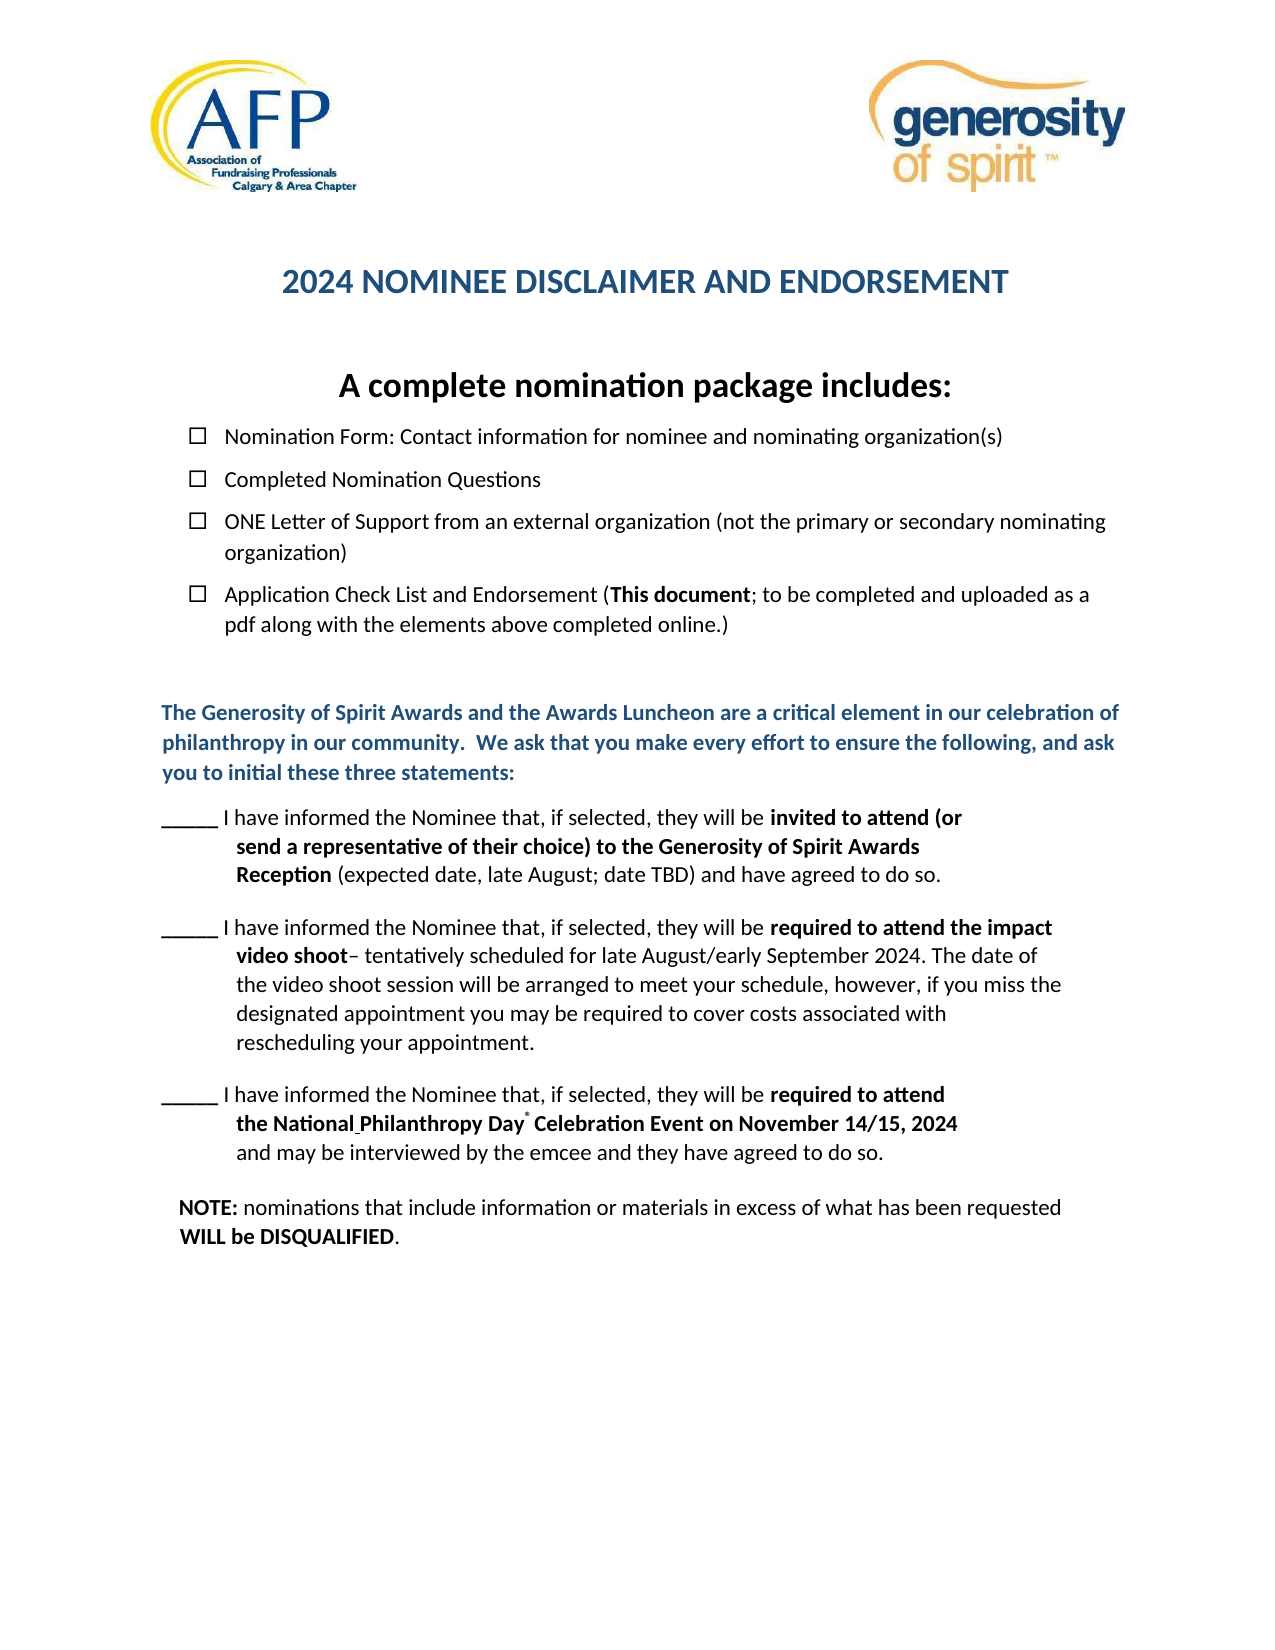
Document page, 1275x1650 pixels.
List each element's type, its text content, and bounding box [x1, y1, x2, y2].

list Nomination Form: Contact information for nominee and nominating organization(s) [187, 422, 1143, 450]
text NOTE: nominations that include information or materials in excess of what has been requested WILL be DISQUALIFIED. [178, 1193, 1066, 1250]
list ONE Letter of Support from an external organization (not the primary or secondary nominating organization) [187, 507, 1143, 566]
list Completed Nomination Questions [187, 465, 1143, 493]
picture [868, 60, 1125, 192]
list Application Check List and Endorsement (This document; to be completed and uploaded as a pdf along with the elements above completed online.) [187, 580, 1124, 639]
subtitle 2024 NOMINEE DISCLAIMER AND ENDORSEMENT [150, 259, 1141, 303]
text The Generosity of Spirit Awards and the Awards Luncheon are a critical element in our celebration of philanthropy in our community. We ask that you make every effort to ensure the following, and ask you to initial these three statements: [161, 698, 1143, 786]
text _____ I have informed the Nominee that, if selected, they will be required to attend the impact video shoot– tentatively scheduled for late August/early September 2024. The date of the video shoot session will be arranged to meet your schedule, however, if you miss the designated appointment you may be required to cover costs associated with rescheduling your appointment. [161, 913, 1066, 1056]
subtitle A complete nomination package includes: [150, 363, 1141, 406]
picture [150, 60, 357, 192]
text _____ I have informed the Nominee that, if selected, they will be required to attend the National Philanthropy Day® Celebration Event on November 14/15, 2024 and may be interviewed by the emcee and they have agreed to do so. [161, 1080, 960, 1166]
text _____ I have informed the Nominee that, if selected, they will be invited to attend (or send a representative of their choice) to the Generosity of Spirit Awards Reception (expected date, late August; date TBD) and have agreed to do so. [161, 803, 990, 889]
